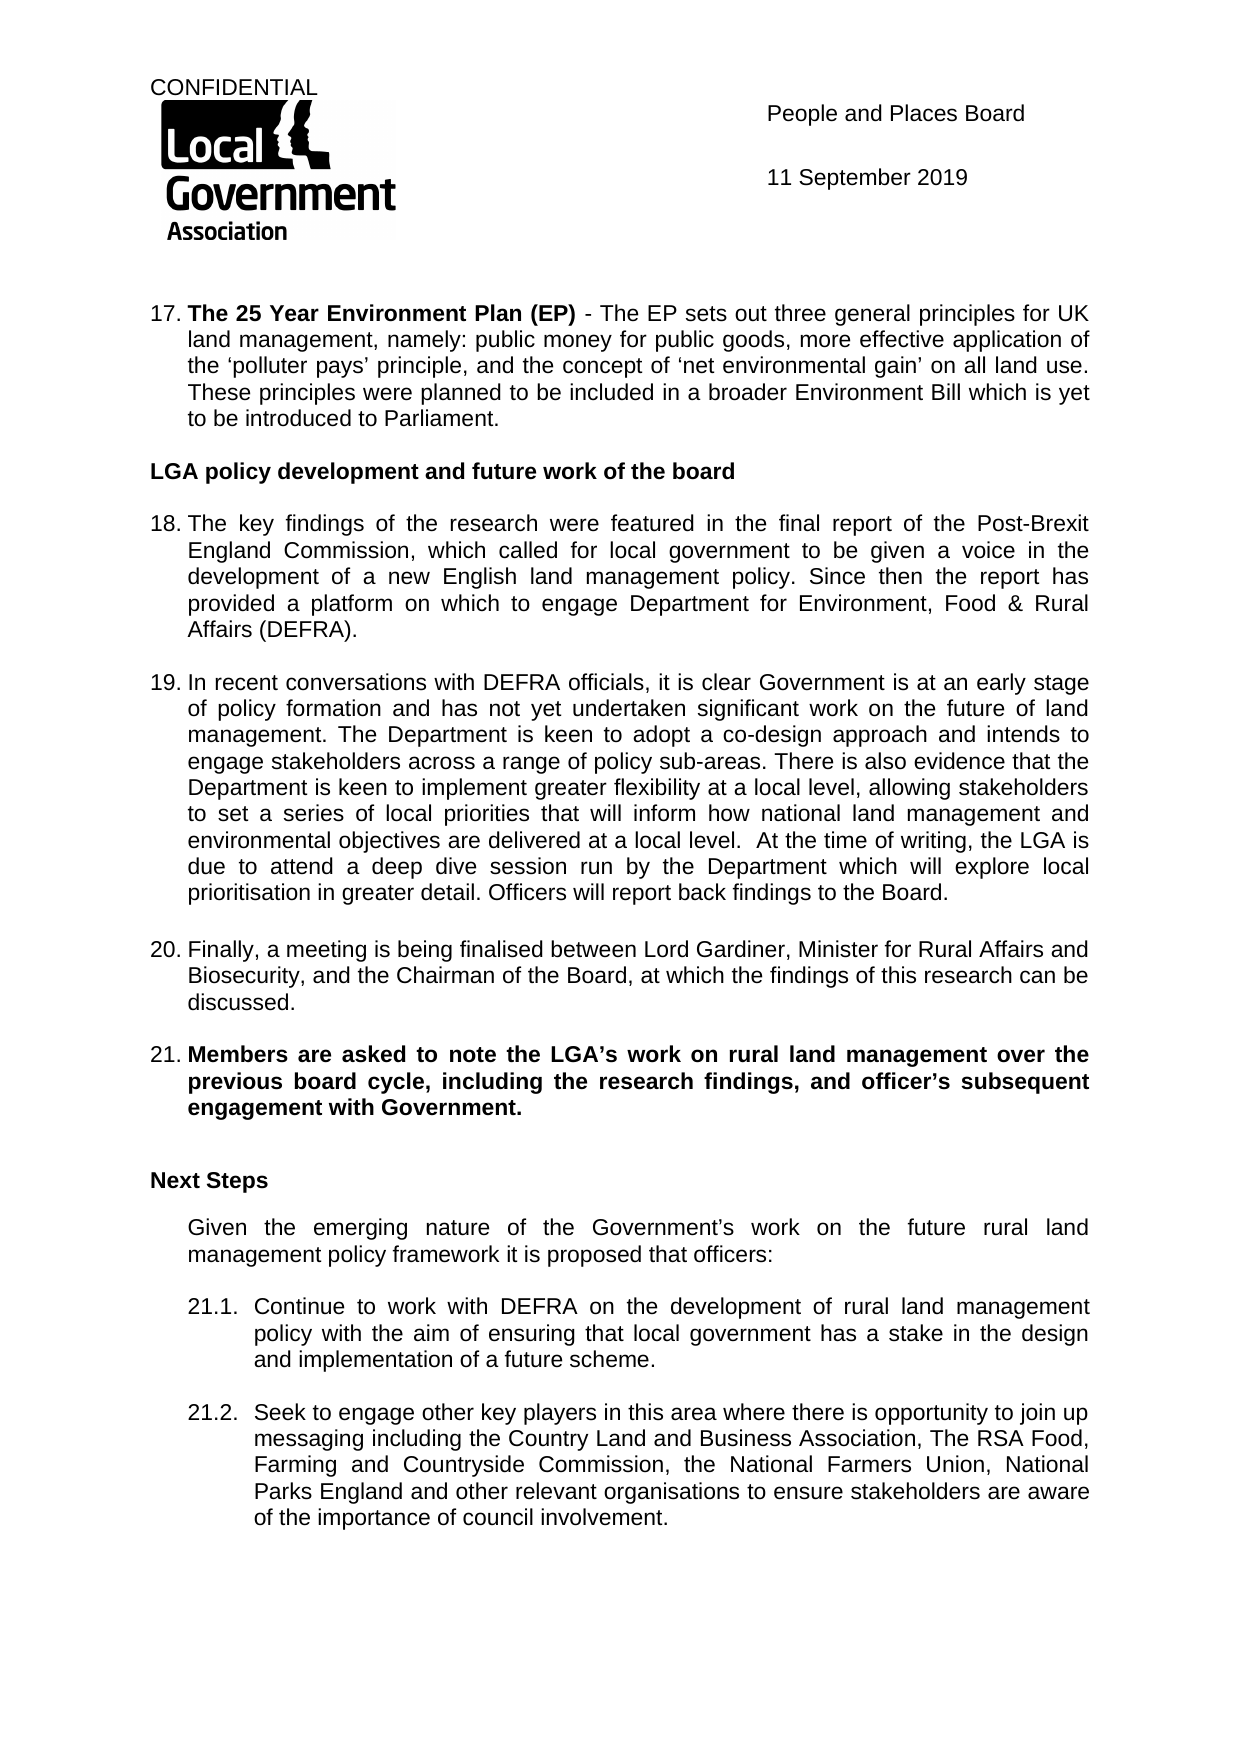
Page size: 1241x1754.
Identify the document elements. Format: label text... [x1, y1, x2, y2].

picture [161, 100, 396, 240]
text LGA policy development and future work of the board [150, 458, 1090, 484]
list Continue to work with DEFRA on the development of rural land management policy with the aim of ensuring that local government has a stake in the design and implementation of a future scheme. [187, 1293, 1090, 1372]
list Given the emerging nature of the Government’s work on the future rural land management policy framework it is proposed that officers: [187, 1214, 1090, 1267]
list The 25 Year Environment Plan (EP) - The EP sets out three general principles for UK land management, namely: public money for public goods, more effective application of the ‘polluter pays’ principle, and the concept of ‘net environmental gain’ on all land use. These principles were planned to be included in a broader Environment Bill which is yet to be introduced to Parliament. [150, 299, 1090, 431]
list Seek to engage other key players in this area where there is opportunity to join up messaging including the Country Land and Business Association, The RSA Food, Farming and Countryside Commission, the National Farmers Union, National Parks England and other relevant organisations to ensure stakeholders are aware of the importance of council involvement. [187, 1399, 1090, 1530]
list In recent conversations with DEFRA officials, it is clear Government is at an early stage of policy formation and has not yet undertaken significant work on the future of land management. The Department is keen to adopt a co-design approach and intends to engage stakeholders across a range of policy sub-areas. There is also evidence that the Department is keen to implement greater flexibility at a local level, allowing stakeholders to set a series of local priorities that will inform how national land management and environmental objectives are delivered at a local level. At the time of writing, the LGA is due to attend a deep dive session run by the Department which will explore local prioritisation in greater detail. Officers will report back findings to the Board. [150, 668, 1090, 906]
text Next Steps [150, 1167, 1090, 1194]
list Finally, a meeting is being finalised between Lord Gardiner, Minister for Rural Affairs and Biosecurity, and the Chairman of the Board, at which the findings of this research can be discussed. [150, 936, 1090, 1015]
list The key findings of the research were featured in the final report of the Post-Brexit England Commission, which called for local government to be given a voice in the development of a new English land management policy. Since then the report has provided a platform on which to engage Department for Environment, Food & Rural Affairs (DEFRA). [150, 510, 1090, 642]
list Members are asked to note the LGA’s work on rural land management over the previous board cycle, including the research findings, and officer’s subsequent engagement with Government. [150, 1041, 1090, 1120]
